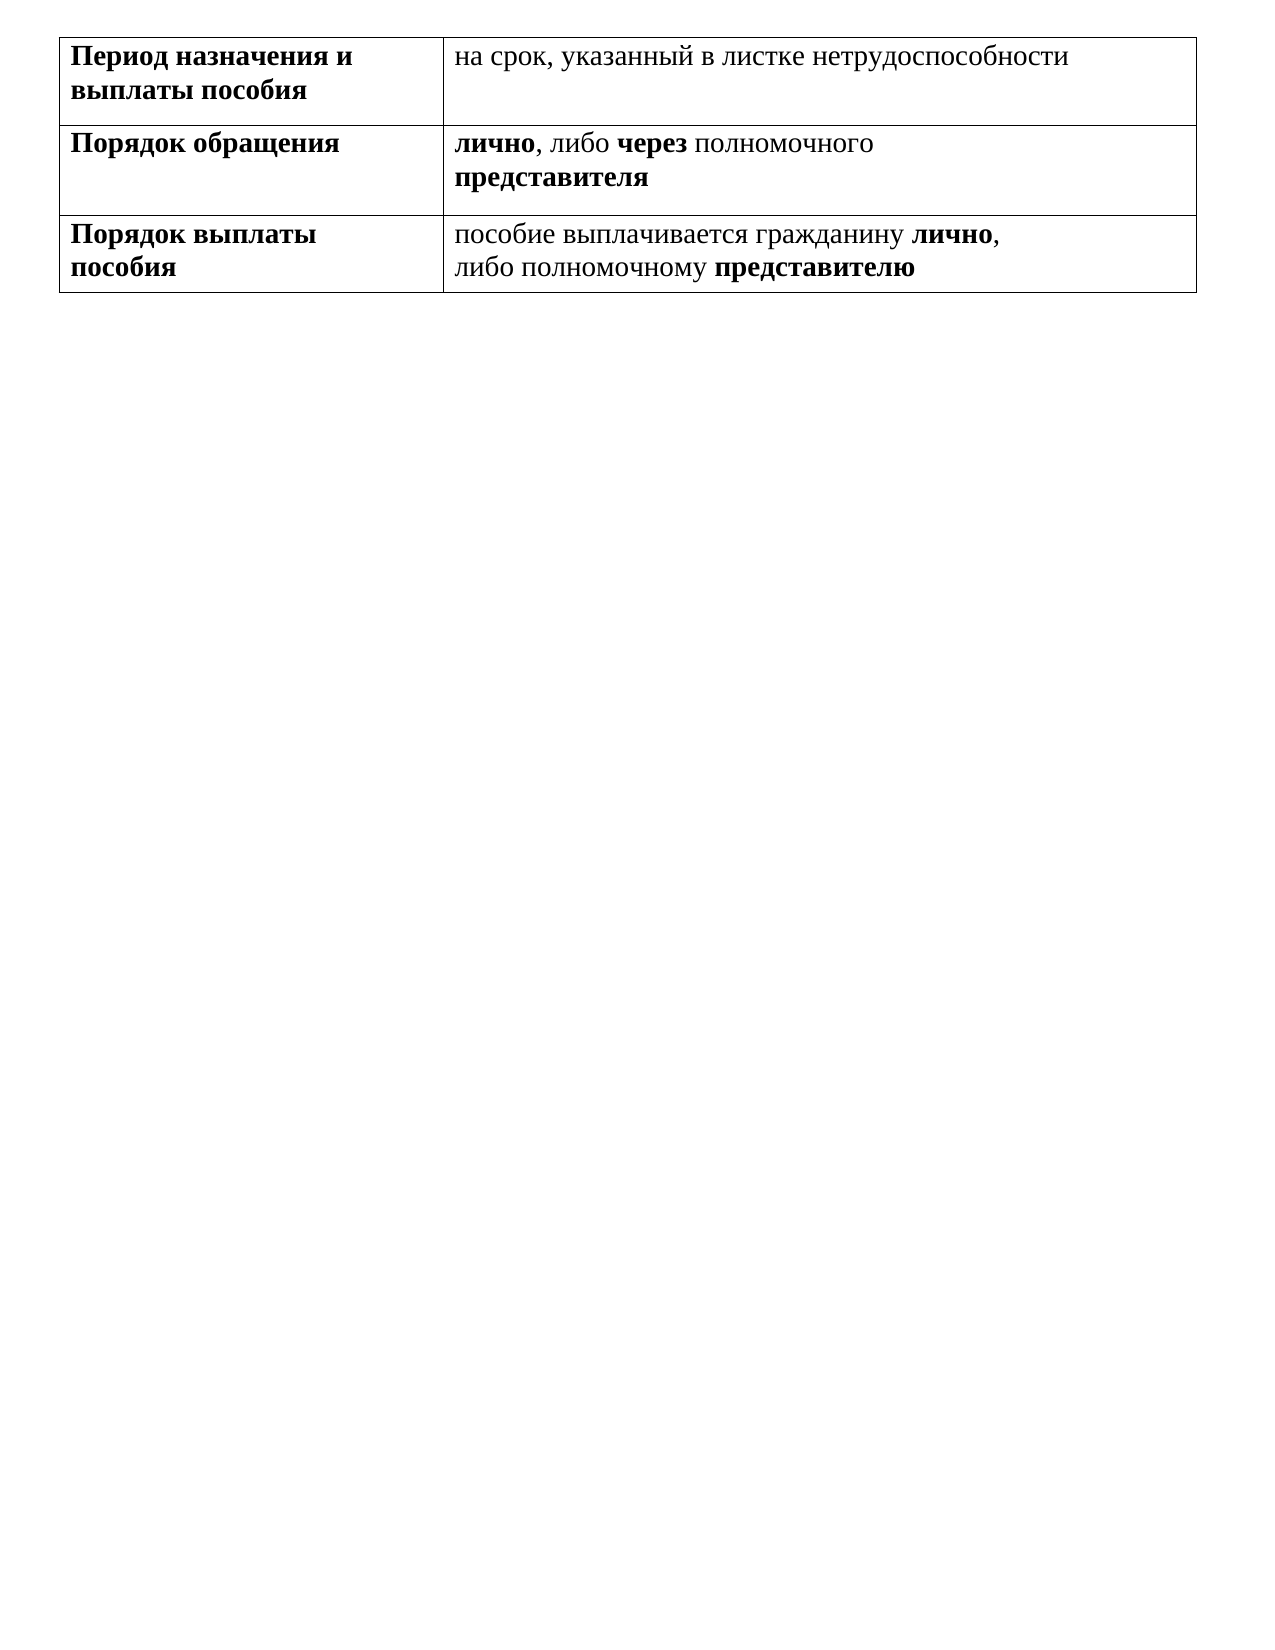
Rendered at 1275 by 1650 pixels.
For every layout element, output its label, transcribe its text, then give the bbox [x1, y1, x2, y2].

table_cell на срок, указанный в листке нетрудоспособности [444, 38, 1196, 124]
table_cell пособие выплачивается гражданину лично, либо полномочному представителю [444, 216, 1196, 292]
table_cell Порядок обращения [60, 126, 443, 215]
table_cell Период назначения и выплаты пособия [60, 38, 443, 124]
table_cell лично, либо через полномочного представителя [444, 126, 1196, 215]
table_cell Порядок выплаты пособия [60, 216, 443, 292]
